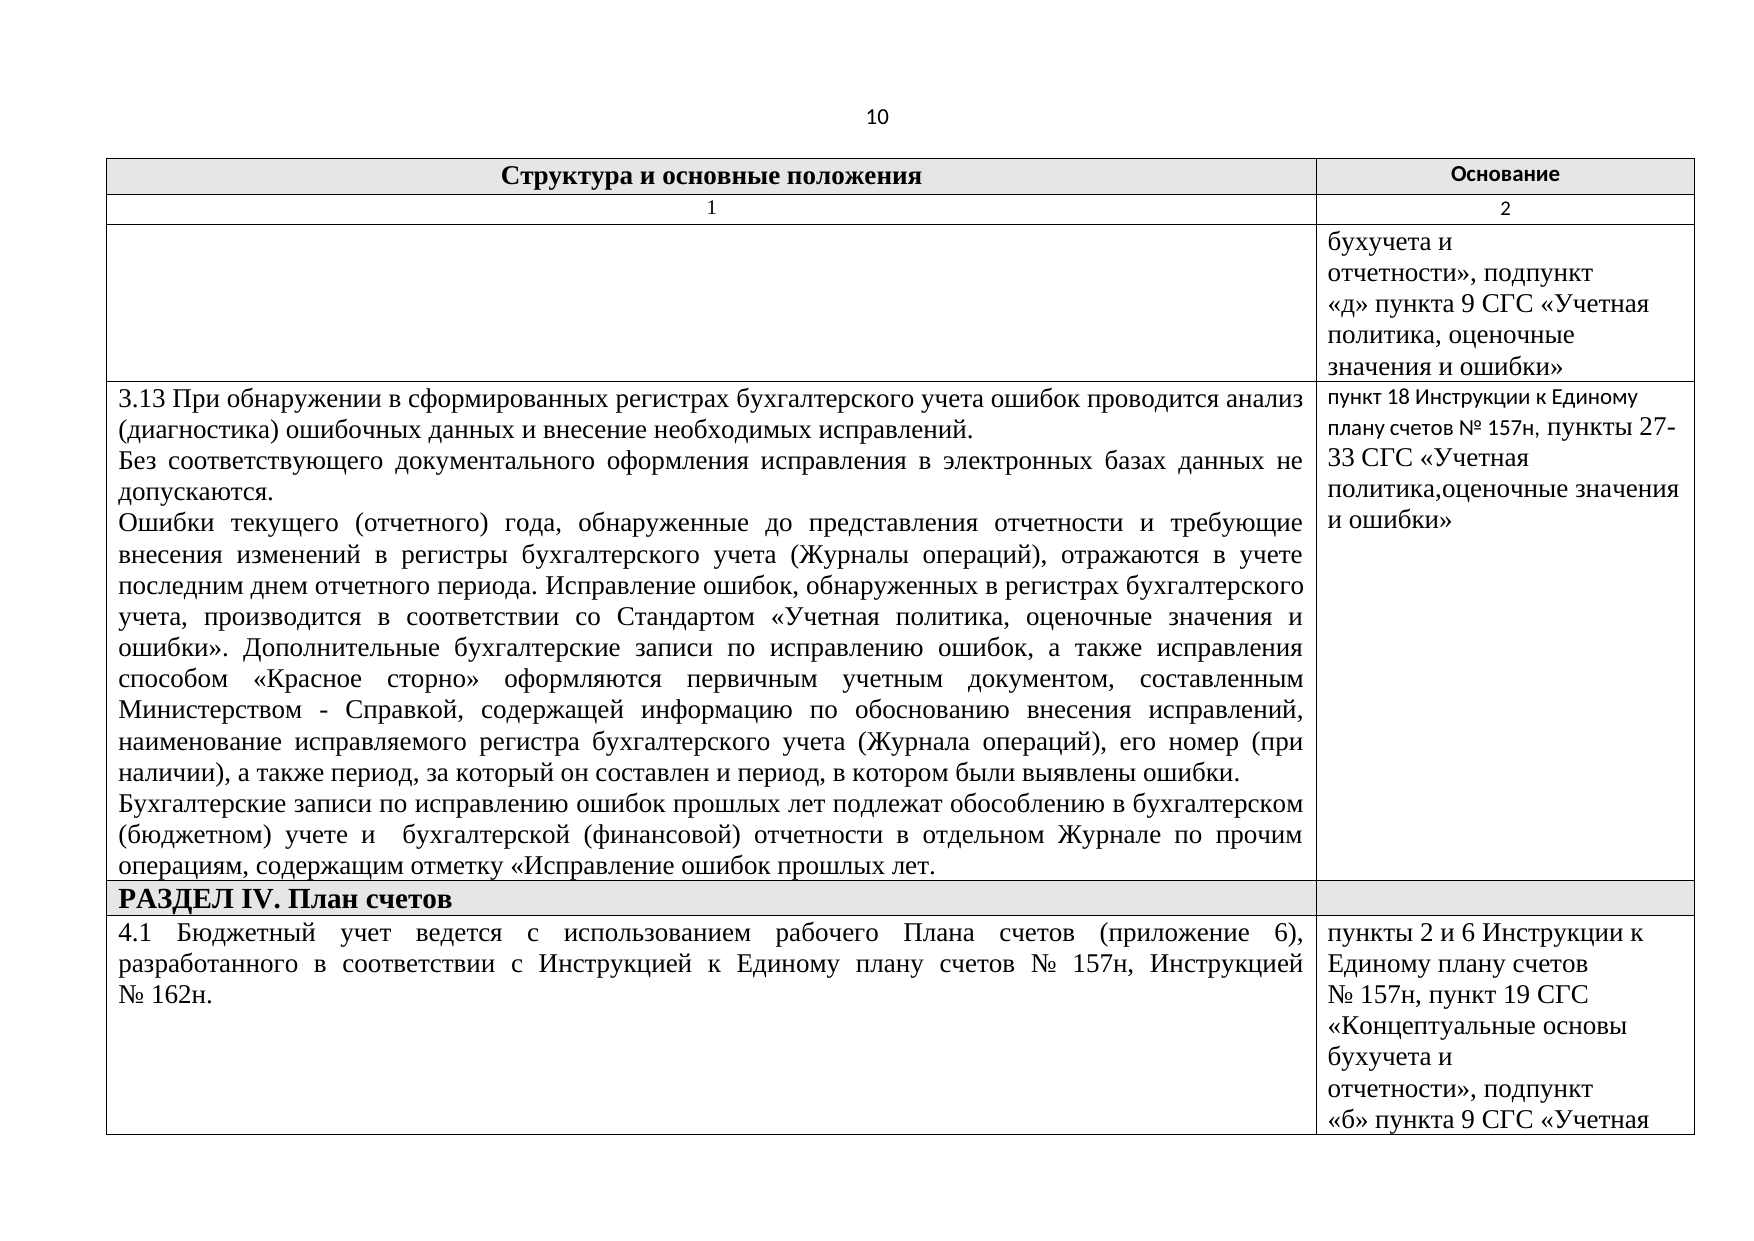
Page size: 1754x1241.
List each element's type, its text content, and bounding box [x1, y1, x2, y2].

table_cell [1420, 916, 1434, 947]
table_header Структура и основные положения [107, 159, 1316, 194]
table_cell РАЗДЕЛ IV. План счетов [107, 881, 1316, 915]
table_cell пункт 22 СГС «Концептуальные основы бухучета и отчетности», подпункт «д» пункта 9 СГС «Учетная политика, оценочные значения и ошибки» [1317, 225, 1694, 381]
table_cell пункт 18 Инструкции к Единому плану счетов № 157н, пункты 2733 СГС «Учетная политика,оценочные значения и ошибки» [1317, 382, 1694, 880]
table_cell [107, 225, 1316, 381]
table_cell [107, 916, 1316, 1134]
table_cell 3.13 При обнаружении в сформированных регистрах бухгалтерского учета ошибок проводится анализ (диагностика) ошибочных данных и внесение необходимых исправлений. Без соответствующего документального оформления исправления в электронных базах данных не допускаются. Ошибки текущего (отчетного) года, обнаруженные до представления отчетности и требующие внесения изменений в регистры бухгалтерского учета (Журналы операций), отражаются в учете последним днем отчетного периода. Исправление ошибок, обнаруженных в регистрах бухгалтерского учета, производится в соответствии со Стандартом «Учетная политика, оценочные значения и ошибки». Дополнительные бухгалтерские записи по исправлению ошибок, а также исправления способом «Красное сторно» оформляются первичным учетным документом, составленным Министерством - Справкой, содержащей информацию по обоснованию внесения исправлений, наименование исправляемого регистра бухгалтерского учета (Журнала операций), его номер (при наличии), а также период, за который он составлен и период, в котором были выявлены ошибки. Бухгалтерские записи по исправлению ошибок прошлых лет подлежат обособлению в бухгалтерском (бюджетном) учете и бухгалтерской (финансовой) отчетности в отдельном Журнале по прочим операциям, содержащим отметку «Исправление ошибок прошлых лет. [107, 382, 1316, 880]
table_header Основание [1317, 159, 1694, 194]
table_cell 1 [107, 195, 1316, 224]
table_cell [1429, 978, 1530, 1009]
table_cell [1317, 881, 1694, 915]
table_cell 2 [1317, 195, 1694, 224]
